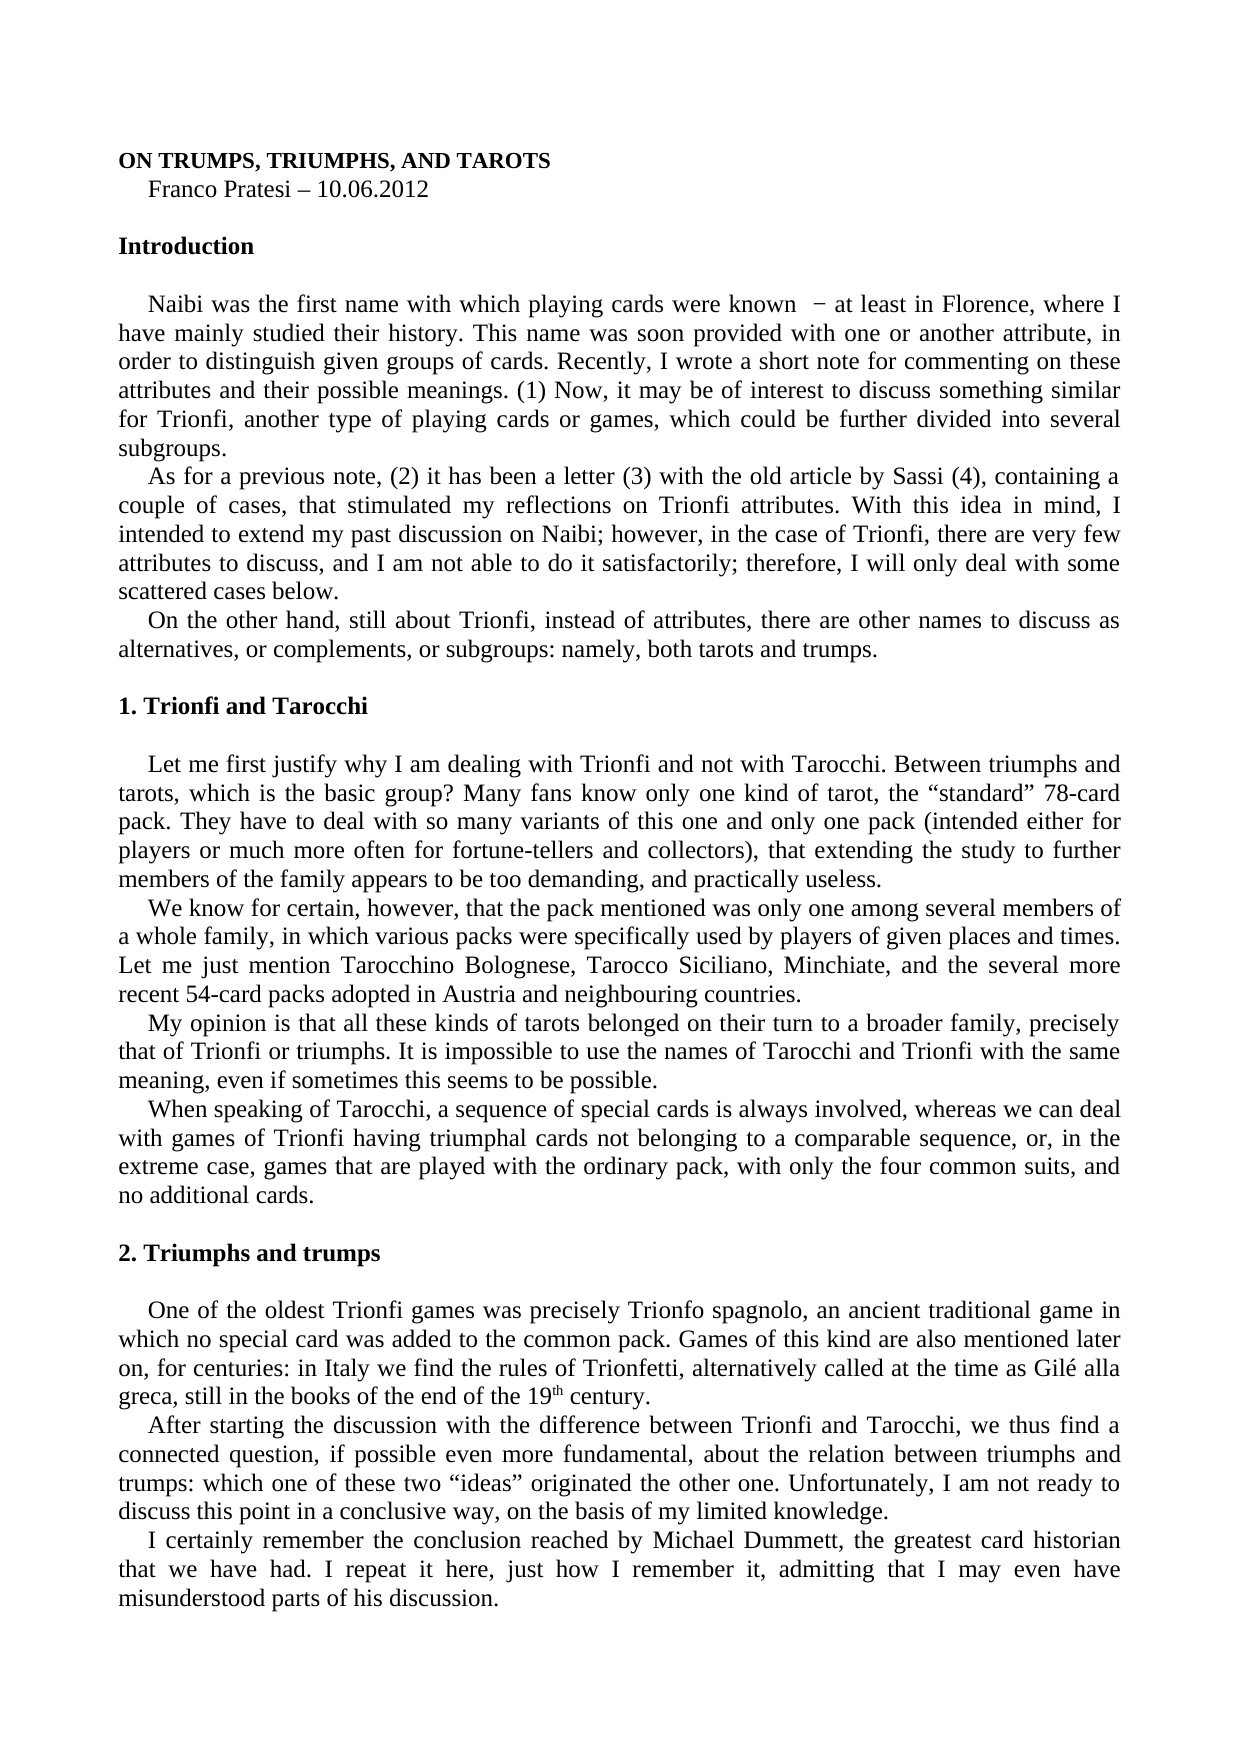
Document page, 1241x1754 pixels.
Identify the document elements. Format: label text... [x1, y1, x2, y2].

text When speaking of Tarocchi, a sequence of special cards is always involved, whereas we can deal with games of Trionfi having triumphal cards not belonging to a comparable sequence, or, in the extreme case, games that are played with the ordinary pack, with only the four common suits, and no additional cards. [118, 1094, 1122, 1209]
text I certainly remember the conclusion reached by Michael Dummett, the greatest card historian that we have had. I repeat it here, just how I remember it, admitting that I may even have misunderstood parts of his discussion. [118, 1525, 1122, 1611]
text Franco Pratesi – 10.06.2012 [118, 174, 1122, 203]
subtitle Introduction [118, 231, 1122, 260]
text We know for certain, however, that the pack mentioned was only one among several members of a whole family, in which various packs were specifically used by players of given places and times. Let me just mention Tarocchino Bolognese, Tarocco Siciliano, Minchiate, and the several more recent 54-card packs adopted in Austria and neighbouring countries. [118, 893, 1122, 1008]
subtitle ON TRUMPS, Triumphs, AND Tarots [118, 148, 1122, 174]
text As for a previous note, (2) it has been a letter (3) with the old article by Sassi (4), containing a couple of cases, that stimulated my reflections on Trionfi attributes. With this idea in mind, I intended to extend my past discussion on Naibi; however, in the case of Trionfi, there are very few attributes to discuss, and I am not able to do it satisfactorily; therefore, I will only deal with some scattered cases below. [118, 461, 1122, 605]
text Naibi was the first name with which playing cards were known − at least in Florence, where I have mainly studied their history. This name was soon provided with one or another attribute, in order to distinguish given groups of cards. Recently, I wrote a short note for commenting on these attributes and their possible meanings. (1) Now, it may be of interest to discuss something similar for Trionfi, another type of playing cards or games, which could be further divided into several subgroups. [118, 289, 1122, 461]
text Let me first justify why I am dealing with Trionfi and not with Tarocchi. Between triumphs and tarots, which is the basic group? Many fans know only one kind of tarot, the “standard” 78-card pack. They have to deal with so many variants of this one and only one pack (intended either for players or much more often for fortune-tellers and collectors), that extending the study to further members of the family appears to be too demanding, and practically useless. [118, 749, 1122, 893]
text One of the oldest Trionfi games was precisely Trionfo spagnolo, an ancient traditional game in which no special card was added to the common pack. Games of this kind are also mentioned later on, for centuries: in Italy we find the rules of Trionfetti, alternatively called at the time as Gilé alla greca, still in the books of the end of the 19th century. [118, 1295, 1122, 1410]
text On the other hand, still about Trionfi, instead of attributes, there are other names to discuss as alternatives, or complements, or subgroups: namely, both tarots and trumps. [118, 605, 1122, 663]
subtitle 2. Triumphs and trumps [118, 1238, 1122, 1266]
text My opinion is that all these kinds of tarots belonged on their turn to a broader family, precisely that of Trionfi or triumphs. It is impossible to use the names of Tarocchi and Trionfi with the same meaning, even if sometimes this seems to be possible. [118, 1008, 1122, 1094]
text After starting the discussion with the difference between Trionfi and Tarocchi, we thus find a connected question, if possible even more fundamental, about the relation between triumphs and trumps: which one of these two “ideas” originated the other one. Unfortunately, I am not ready to discuss this point in a conclusive way, on the basis of my limited knowledge. [118, 1410, 1122, 1525]
subtitle 1. Trionfi and Tarocchi [118, 691, 1122, 720]
